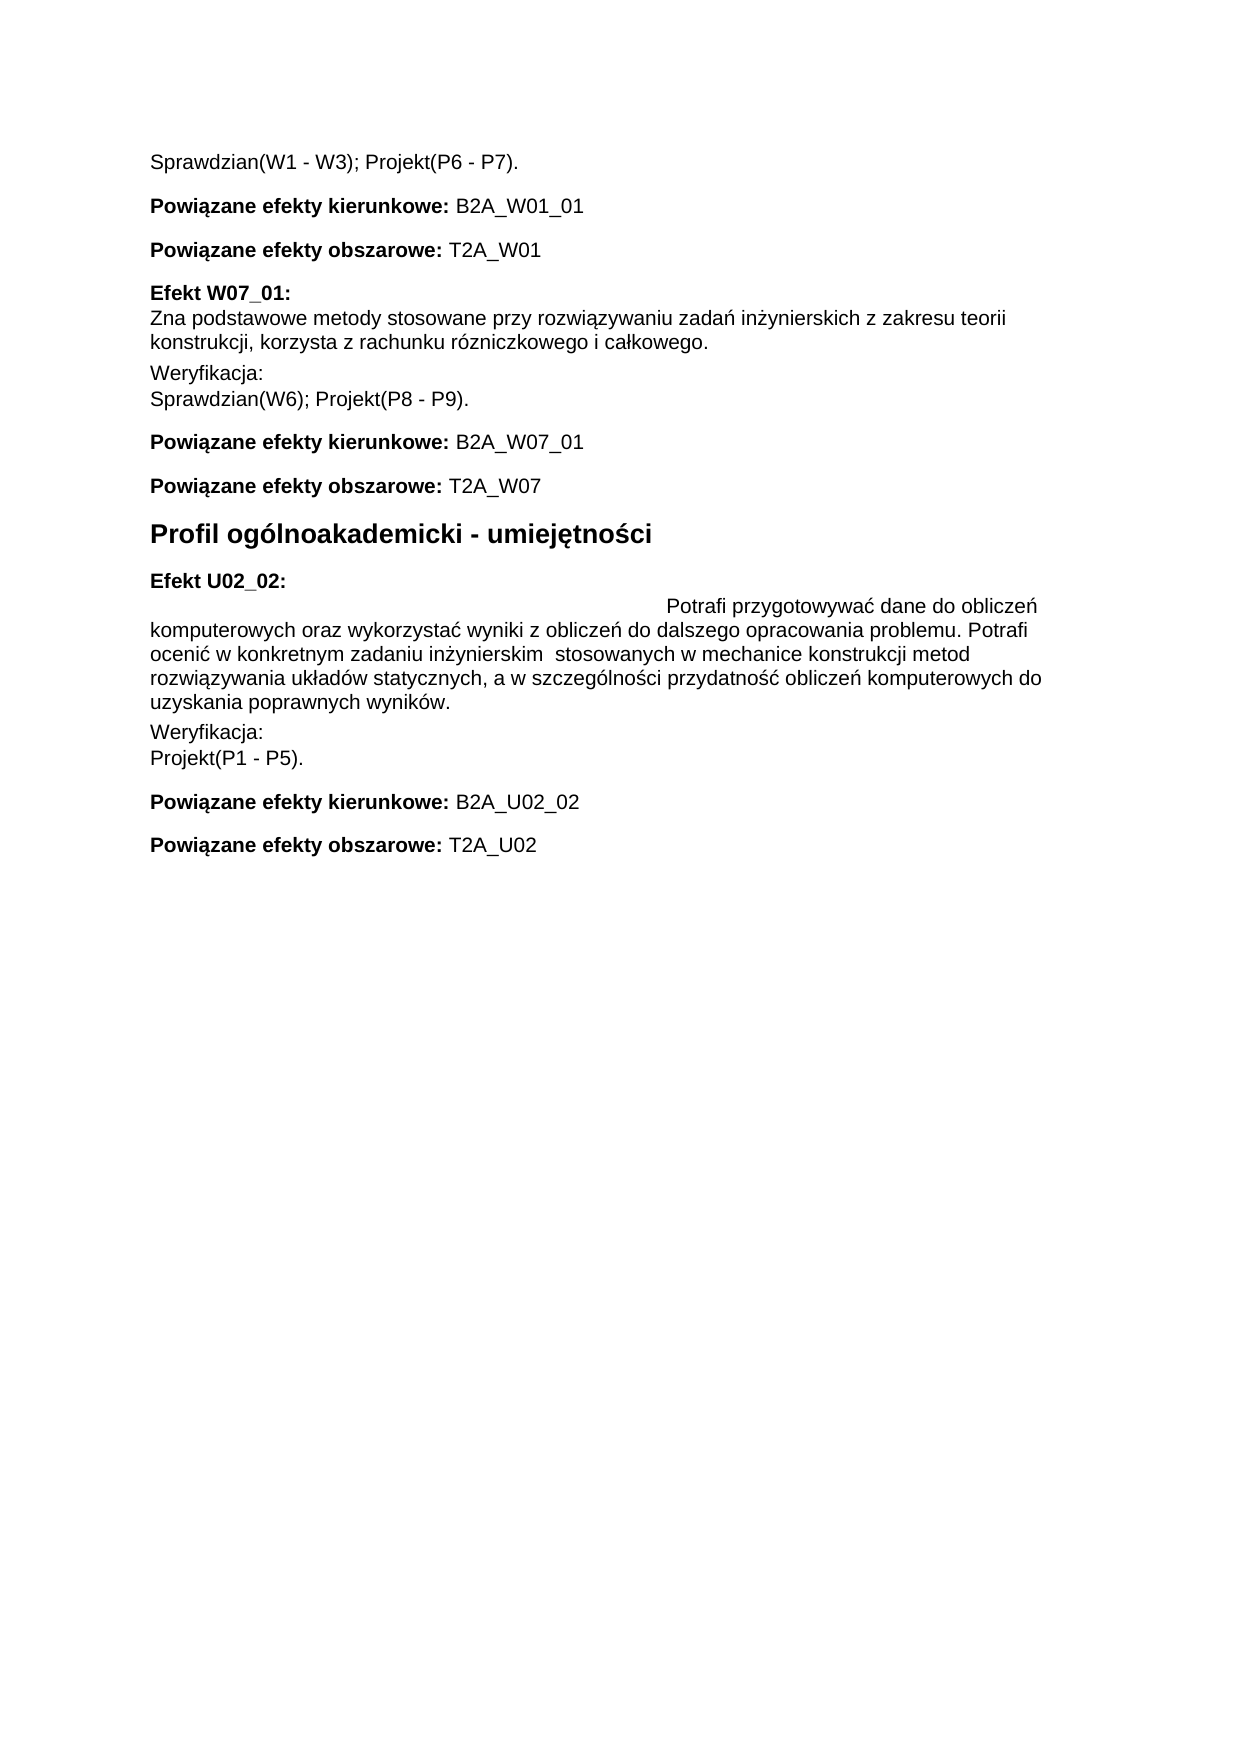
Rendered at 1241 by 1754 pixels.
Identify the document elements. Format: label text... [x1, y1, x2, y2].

text Powiązane efekty obszarowe: T2A_W01 [150, 237, 1090, 261]
text Zna podstawowe metody stosowane przy rozwiązywaniu zadań inżynierskich z zakresu teorii konstrukcji, korzysta z rachunku rózniczkowego i całkowego. [150, 306, 1090, 354]
text Powiązane efekty obszarowe: T2A_W07 [150, 474, 1090, 498]
text Projekt(P1 - P5). [150, 746, 1090, 770]
text Powiązane efekty obszarowe: T2A_U02 [150, 833, 1090, 857]
text Powiązane efekty kierunkowe: B2A_U02_02 [150, 789, 1090, 813]
text Efekt U02_02: [150, 569, 1090, 593]
text Weryfikacja: [150, 720, 1090, 744]
text Powiązane efekty kierunkowe: B2A_W01_01 [150, 194, 1090, 218]
text Weryfikacja: [150, 360, 1090, 384]
text Efekt W07_01: [150, 281, 1090, 305]
text Powiązane efekty kierunkowe: B2A_W07_01 [150, 430, 1090, 454]
subtitle Profil ogólnoakademicki - umiejętności [150, 518, 1090, 549]
text Potrafi przygotowywać dane do obliczeń komputerowych oraz wykorzystać wyniki z obliczeń do dalszego opracowania problemu. Potrafi ocenić w konkretnym zadaniu inżynierskim stosowanych w mechanice konstrukcji metod rozwiązywania układów statycznych, a w szczególności przydatność obliczeń komputerowych do uzyskania poprawnych wyników. [150, 594, 1090, 713]
text Sprawdzian(W1 - W3); Projekt(P6 - P7). [150, 150, 1090, 174]
text Sprawdzian(W6); Projekt(P8 - P9). [150, 386, 1090, 410]
